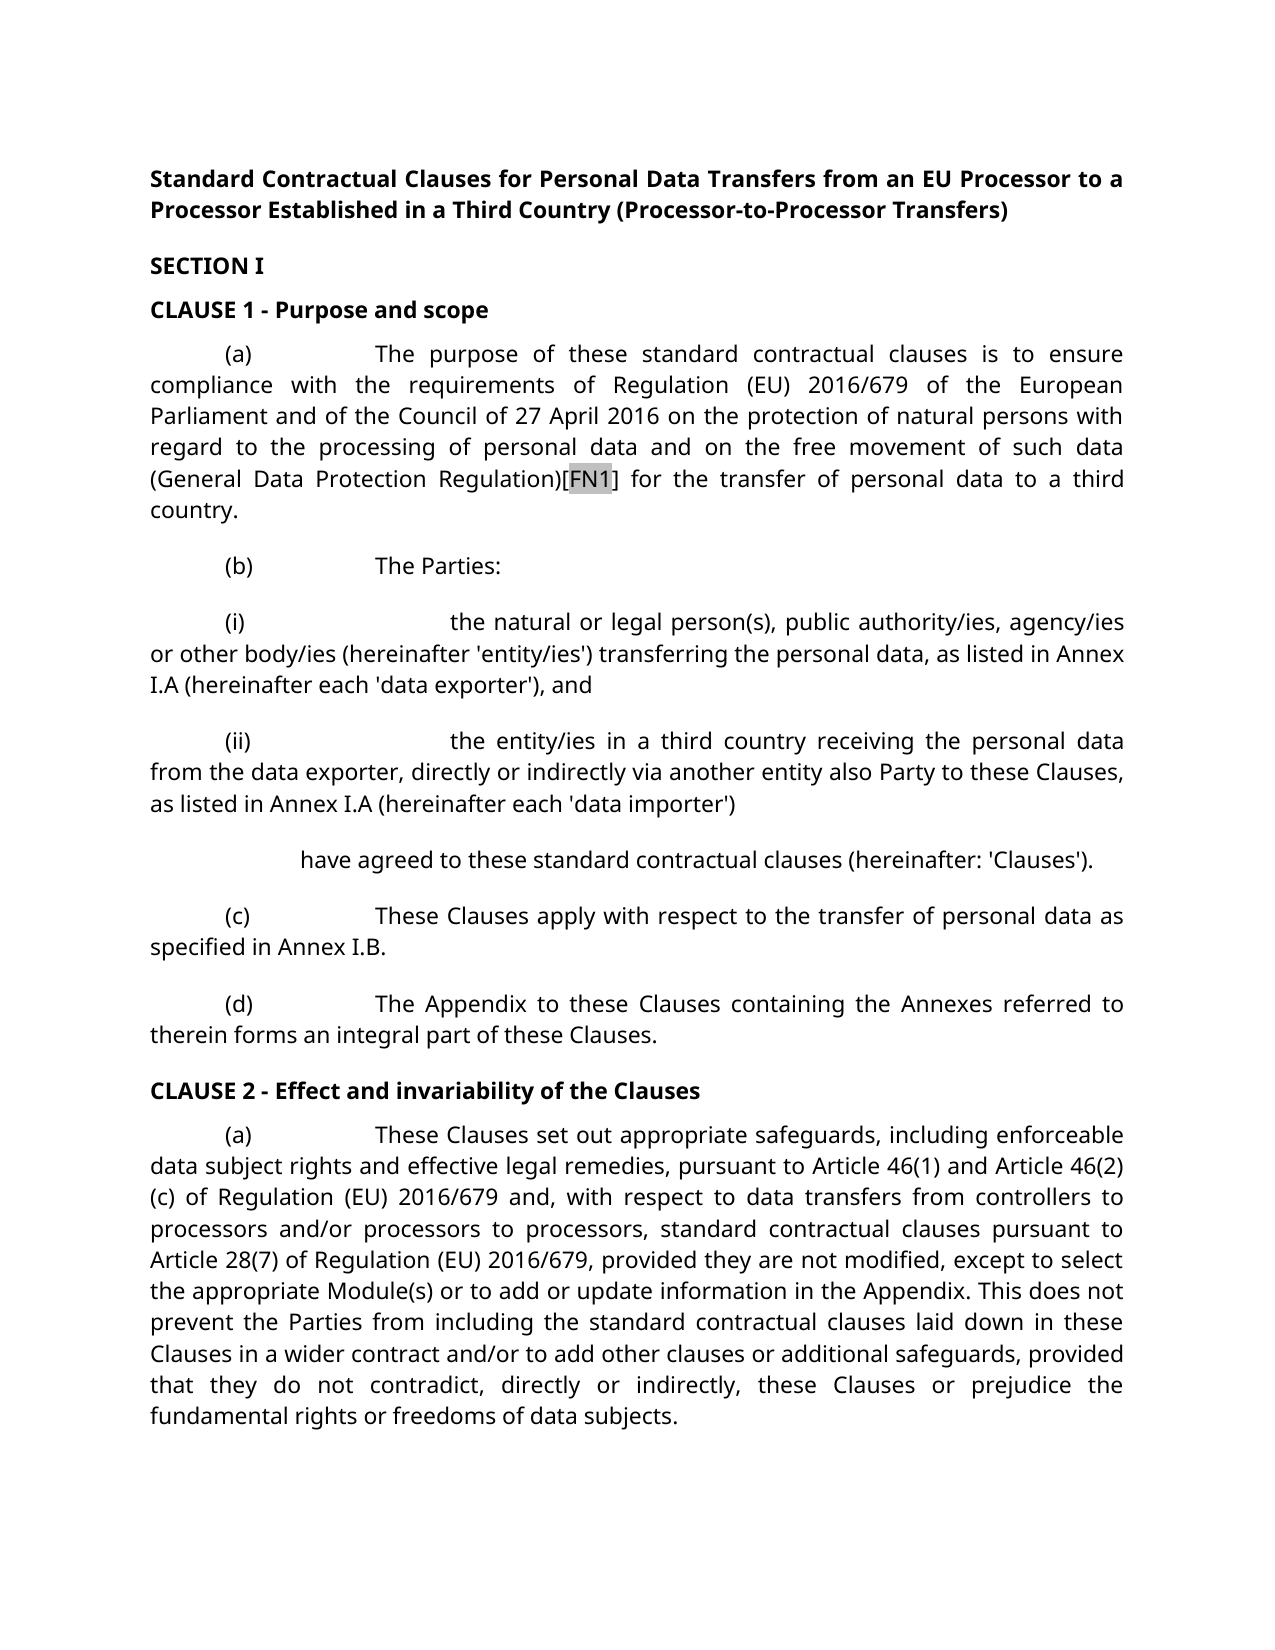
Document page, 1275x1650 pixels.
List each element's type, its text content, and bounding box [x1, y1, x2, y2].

text have agreed to these standard contractual clauses (hereinafter: 'Clauses'). [150, 844, 1125, 875]
text The Appendix to these Clauses containing the Annexes referred to therein forms an integral part of these Clauses. [150, 987, 1125, 1050]
subtitle CLAUSE 2 - Effect and invariability of the Clauses [150, 1075, 1125, 1106]
subtitle SECTION I [150, 250, 1125, 281]
text the entity/ies in a third country receiving the personal data from the data exporter, directly or indirectly via another entity also Party to these Clauses, as listed in Annex I.A (hereinafter each 'data importer') [150, 725, 1125, 819]
text the natural or legal person(s), public authority/ies, agency/ies or other body/ies (hereinafter 'entity/ies') transferring the personal data, as listed in Annex I.A (hereinafter each 'data exporter'), and [150, 606, 1125, 700]
text The Parties: [150, 550, 1125, 581]
list These Clauses set out appropriate safeguards, including enforceable data subject rights and effective legal remedies, pursuant to Article 46(1) and Article 46(2)(c) of Regulation (EU) 2016/679 and, with respect to data transfers from controllers to processors and/or processors to processors, standard contractual clauses pursuant to Article 28(7) of Regulation (EU) 2016/679, provided they are not modified, except to select the appropriate Module(s) or to add or update information in the Appendix. This does not prevent the Parties from including the standard contractual clauses laid down in these Clauses in a wider contract and/or to add other clauses or additional safeguards, provided that they do not contradict, directly or indirectly, these Clauses or prejudice the fundamental rights or freedoms of data subjects. [150, 1119, 1125, 1431]
text These Clauses apply with respect to the transfer of personal data as specified in Annex I.B. [150, 900, 1125, 962]
title Standard Contractual Clauses for Personal Data Transfers from an EU Processor to a Processor Established in a Third Country (Processor-to-Processor Transfers) [150, 162, 1125, 225]
text The purpose of these standard contractual clauses is to ensure compliance with the requirements of Regulation (EU) 2016/679 of the European Parliament and of the Council of 27 April 2016 on the protection of natural persons with regard to the processing of personal data and on the free movement of such data (General Data Protection Regulation)[FN1] for the transfer of personal data to a third country. [150, 337, 1125, 525]
subtitle CLAUSE 1 - Purpose and scope [150, 294, 1125, 325]
